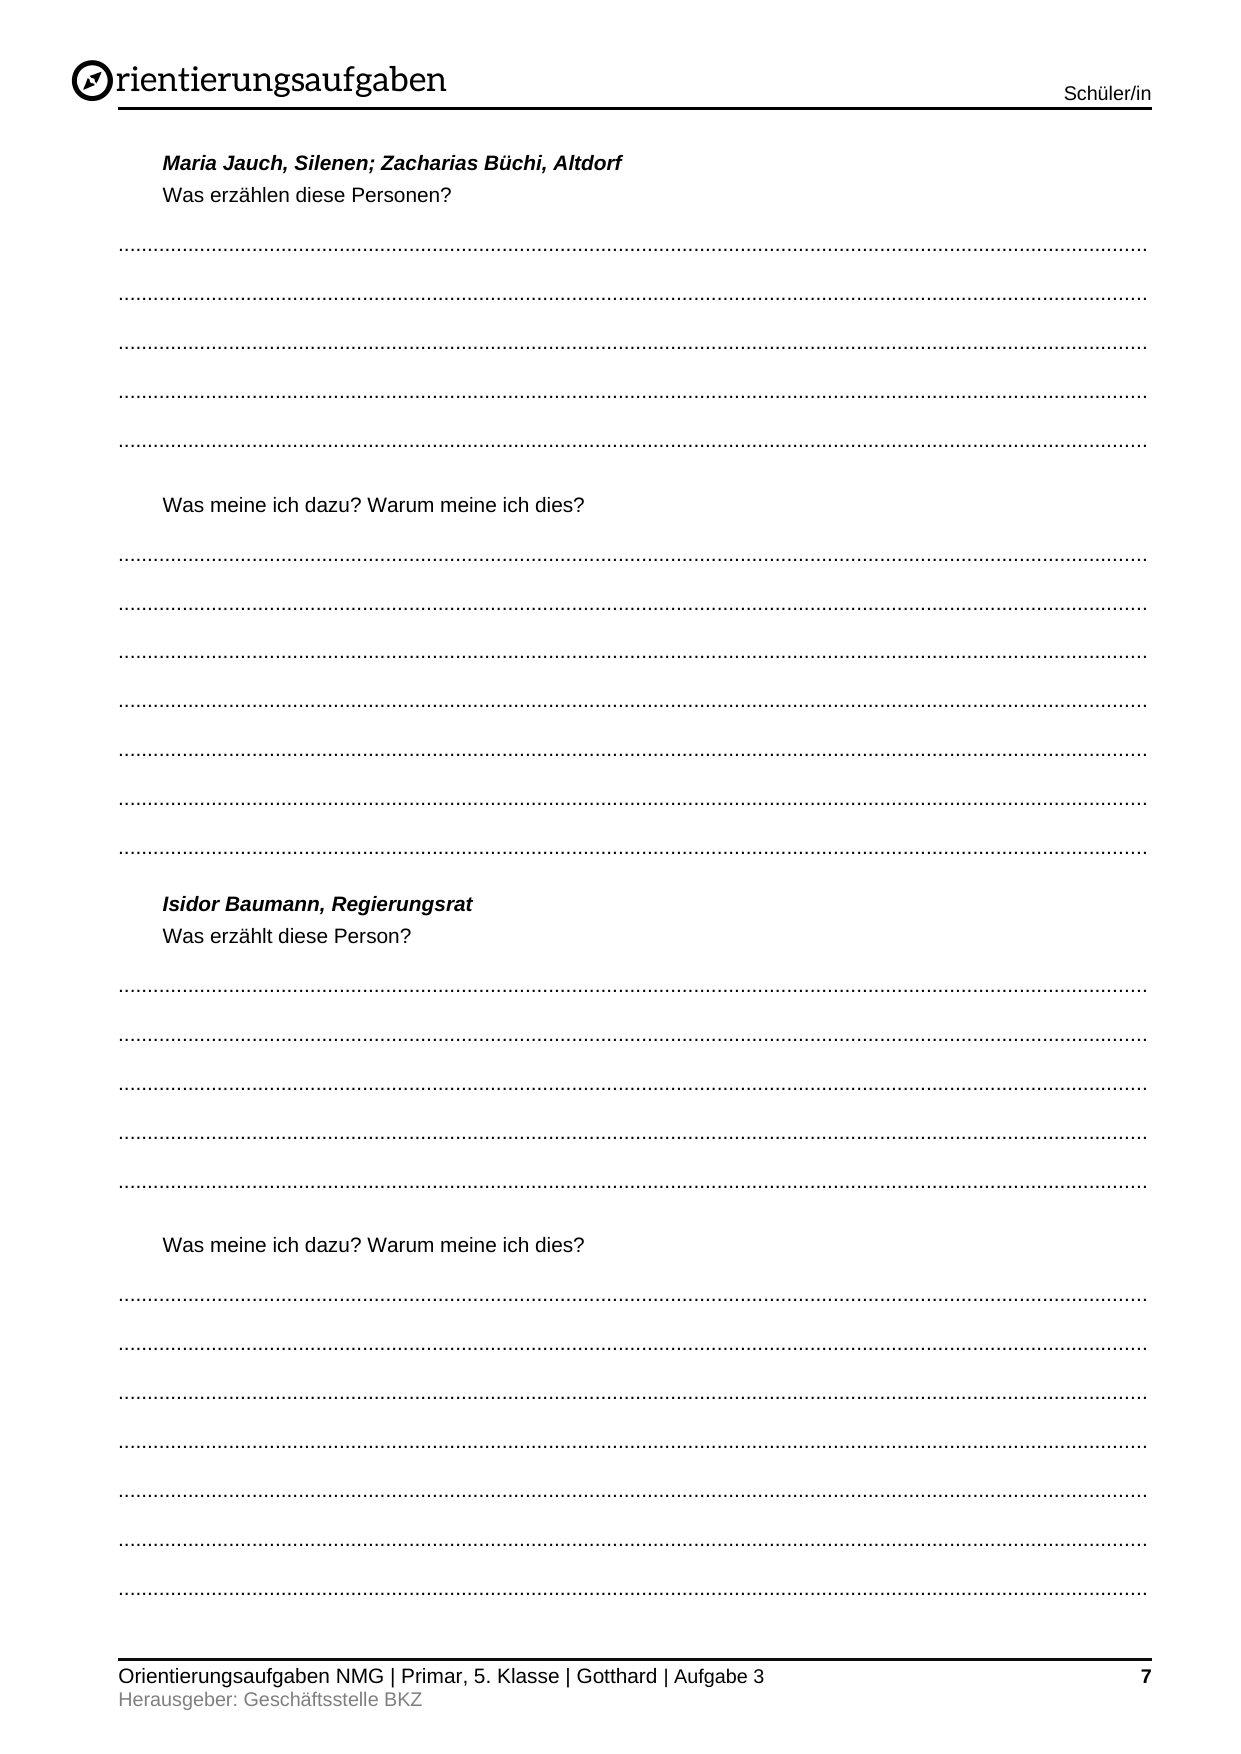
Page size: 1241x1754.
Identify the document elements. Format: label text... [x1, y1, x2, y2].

picture [71, 60, 448, 102]
text Was erzählt diese Person? [162, 924, 1152, 948]
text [162, 1233, 1152, 1257]
text Was erzählen diese Personen? [162, 183, 1152, 207]
text Was meine ich dazu? Warum meine ich dies? [162, 492, 1152, 516]
text Maria Jauch, Silenen; Zacharias Büchi, Altdorf [162, 151, 1152, 175]
text Isidor Baumann, Regierungsrat [162, 891, 1152, 915]
